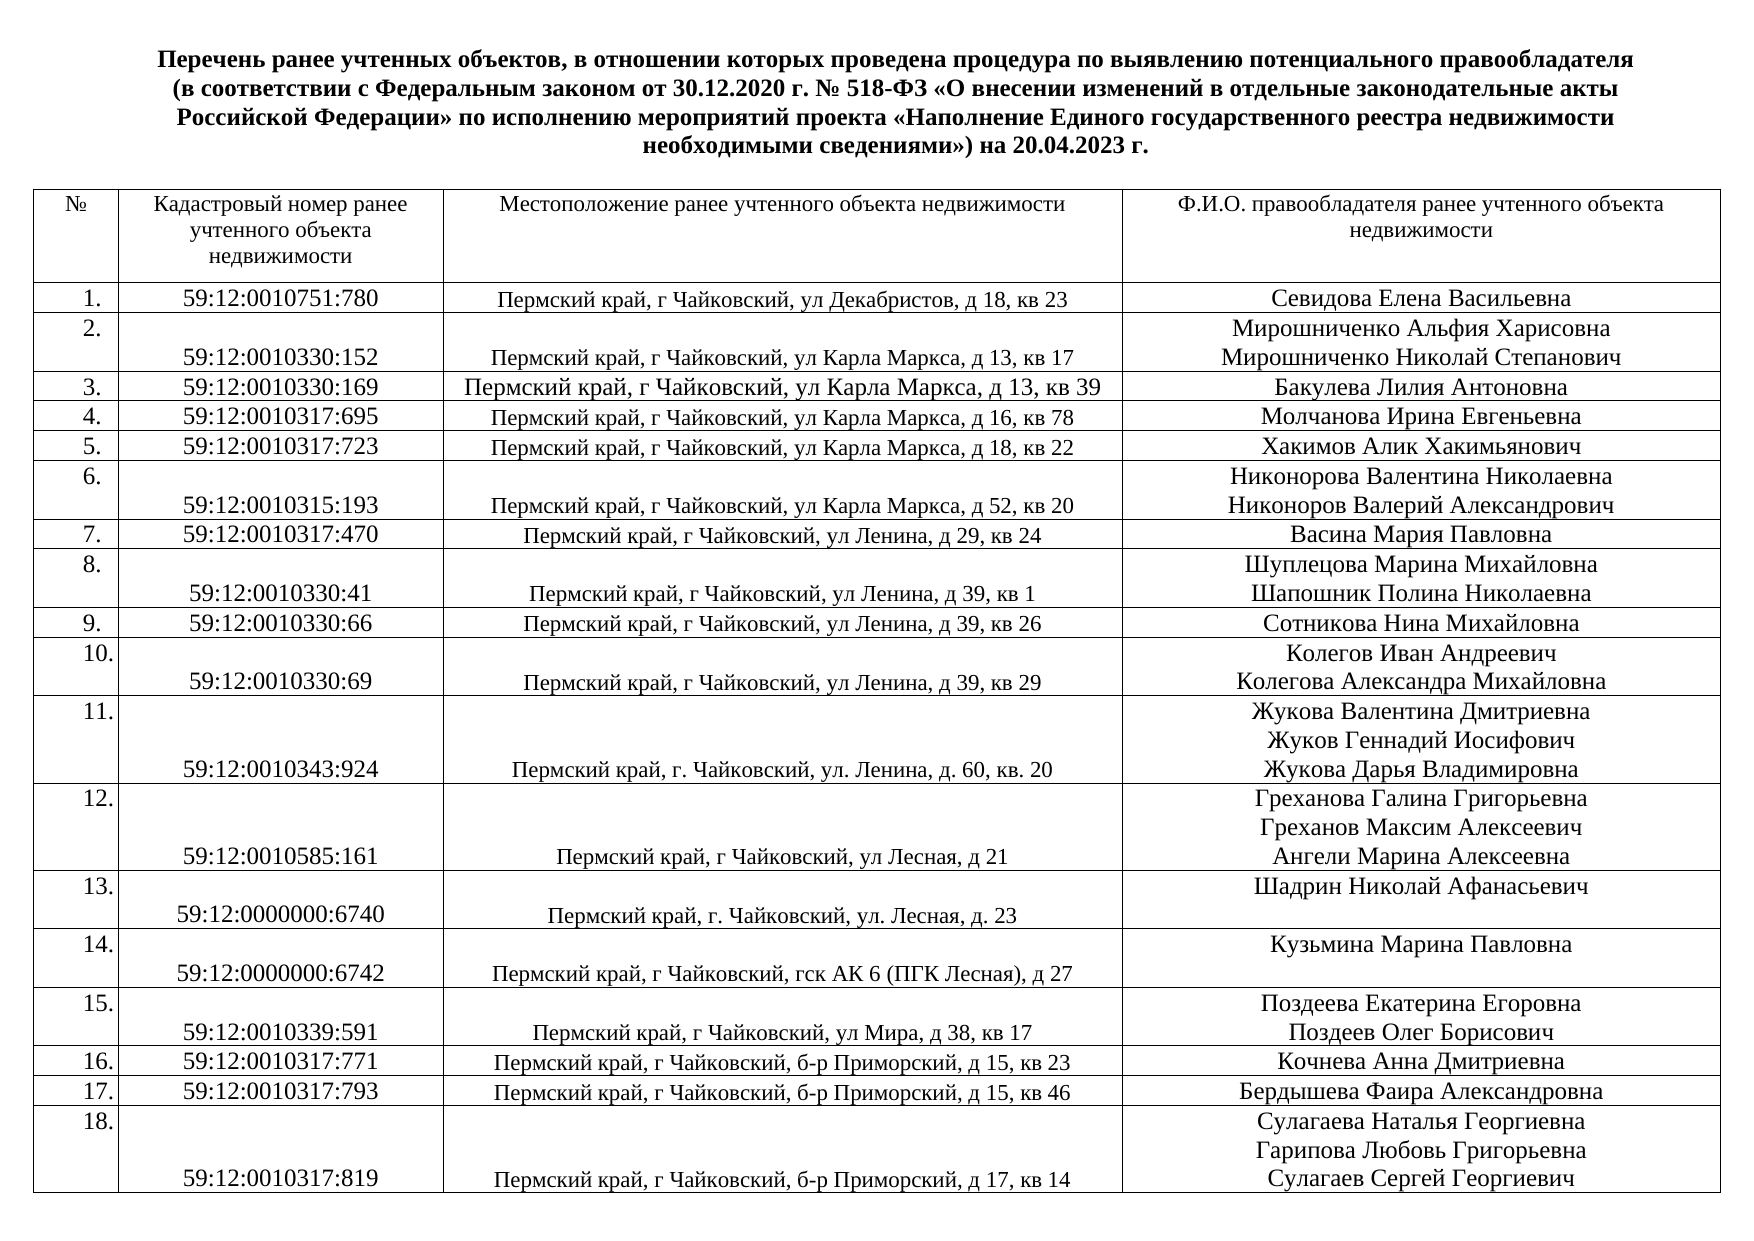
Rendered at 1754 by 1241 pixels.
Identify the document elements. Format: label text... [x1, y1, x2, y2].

table_cell Пермский край, г Чайковский, ул Ленина, д 39, кв 1 [444, 549, 1122, 607]
table_cell 59:12:0010330:152 [119, 313, 443, 371]
table_cell Пермский край, г Чайковский, ул Лесная, д 21 [444, 784, 1122, 870]
table_cell Сулагаева Наталья Георгиевна Гарипова Любовь Григорьевна Сулагаев Сергей Георгиевич [1123, 1106, 1720, 1192]
table_cell Пермский край, г Чайковский, ул Карла Маркса, д 13, кв 17 [444, 313, 1122, 371]
table_cell [34, 461, 118, 518]
table_cell Севидова Елена Васильевна [1123, 283, 1720, 312]
table_cell Сотникова Нина Михайловна [1123, 608, 1720, 637]
table_cell [34, 608, 118, 637]
table_cell [34, 283, 118, 312]
table_cell Греханова Галина Григорьевна Греханов Максим Алексеевич Ангели Марина Алексеевна [1123, 784, 1720, 870]
table_cell Пермский край, г. Чайковский, ул. Лесная, д. 23 [444, 871, 1122, 928]
table_cell 59:12:0010317:695 [119, 401, 443, 430]
table_cell 59:12:0010339:591 [119, 988, 443, 1045]
table_cell 59:12:0000000:6740 [119, 871, 443, 928]
table_cell [34, 638, 118, 695]
table_cell Хакимов Алик Хакимьянович [1123, 431, 1720, 460]
table_cell Пермский край, г Чайковский, б-р Приморский, д 17, кв 14 [444, 1106, 1122, 1192]
table_cell Мирошниченко Альфия Харисовна Мирошниченко Николай Степанович [1123, 313, 1720, 371]
table_cell Пермский край, г Чайковский, б-р Приморский, д 15, кв 23 [444, 1046, 1122, 1075]
table_cell Пермский край, г Чайковский, гск АК 6 (ПГК Лесная), д 27 [444, 929, 1122, 987]
text Перечень ранее учтенных объектов, в отношении которых проведена процедура по выявлению потенциального правообладателя (в соответствии с Федеральным законом от 30.12.2020 г. № 518-ФЗ «О внесении изменений в отдельные законодательные акты Российской Федерации» по исполнению мероприятий проекта «Наполнение Единого государственного реестра недвижимости необходимыми сведениями») на 20.04.2023 г. [156, 44, 1636, 159]
table_cell 59:12:0010317:793 [119, 1076, 443, 1105]
table_cell Васина Мария Павловна [1123, 520, 1720, 548]
table_cell 59:12:0010317:470 [119, 520, 443, 548]
table_cell [34, 784, 118, 870]
table_cell Пермский край, г Чайковский, ул Ленина, д 29, кв 24 [444, 520, 1122, 548]
table_cell 59:12:0010330:41 [119, 549, 443, 607]
table_cell [34, 313, 118, 371]
table_cell 59:12:0010330:66 [119, 608, 443, 637]
table_cell [34, 1046, 118, 1075]
table_cell Пермский край, г Чайковский, ул Карла Маркса, д 16, кв 78 [444, 401, 1122, 430]
table_cell [34, 520, 118, 548]
table_cell Пермский край, г Чайковский, б-р Приморский, д 15, кв 46 [444, 1076, 1122, 1105]
table_cell Поздеева Екатерина Егоровна Поздеев Олег Борисович [1123, 988, 1720, 1045]
table_cell Пермский край, г Чайковский, ул Мира, д 38, кв 17 [444, 988, 1122, 1045]
table_cell [34, 372, 118, 400]
table_cell Пермский край, г Чайковский, ул Ленина, д 39, кв 26 [444, 608, 1122, 637]
table_cell Пермский край, г Чайковский, ул Карла Маркса, д 52, кв 20 [444, 461, 1122, 518]
table_cell Пермский край, г Чайковский, ул Ленина, д 39, кв 29 [444, 638, 1122, 695]
table_cell [34, 1106, 118, 1192]
table_cell Кузьмина Марина Павловна [1123, 929, 1720, 987]
table_cell 59:12:0010330:69 [119, 638, 443, 695]
table_header Ф.И.О. правообладателя ранее учтенного объекта недвижимости [1123, 190, 1720, 282]
table_cell 59:12:0010330:169 [119, 372, 443, 400]
table_cell Пермский край, г Чайковский, ул Карла Маркса, д 18, кв 22 [444, 431, 1122, 460]
table_cell 59:12:0010315:193 [119, 461, 443, 518]
table_cell 59:12:0000000:6742 [119, 929, 443, 987]
table_cell 59:12:0010317:819 [119, 1106, 443, 1192]
table_header Местоположение ранее учтенного объекта недвижимости [444, 190, 1122, 282]
table_cell Шадрин Николай Афанасьевич [1123, 871, 1720, 928]
table_cell Жукова Валентина Дмитриевна Жуков Геннадий Иосифович Жукова Дарья Владимировна [1123, 696, 1720, 782]
table_header № [34, 190, 118, 282]
table_cell 59:12:0010317:771 [119, 1046, 443, 1075]
table_cell Кочнева Анна Дмитриевна [1123, 1046, 1720, 1075]
table_cell [34, 401, 118, 430]
table_cell Бакулева Лилия Антоновна [1123, 372, 1720, 400]
table_cell Пермский край, г. Чайковский, ул. Ленина, д. 60, кв. 20 [444, 696, 1122, 782]
table_cell Молчанова Ирина Евгеньевна [1123, 401, 1720, 430]
table_header Кадастровый номер ранее учтенного объекта недвижимости [119, 190, 443, 282]
table_cell Шуплецова Марина Михайловна Шапошник Полина Николаевна [1123, 549, 1720, 607]
table_cell [34, 929, 118, 987]
table_cell 59:12:0010751:780 [119, 283, 443, 312]
table_cell Никонорова Валентина Николаевна Никоноров Валерий Александрович [1123, 461, 1720, 518]
table_cell Колегов Иван Андреевич Колегова Александра Михайловна [1123, 638, 1720, 695]
table_cell 59:12:0010343:924 [119, 696, 443, 782]
table_cell [34, 1076, 118, 1105]
table_cell Бердышева Фаира Александровна [1123, 1076, 1720, 1105]
table_cell Пермский край, г Чайковский, ул Карла Маркса, д 13, кв 39 [444, 372, 1122, 400]
table_cell [34, 696, 118, 782]
table_cell 59:12:0010585:161 [119, 784, 443, 870]
table_cell 59:12:0010317:723 [119, 431, 443, 460]
table_cell [34, 988, 118, 1045]
table_cell [34, 871, 118, 928]
table_cell [34, 549, 118, 607]
table_cell Пермский край, г Чайковский, ул Декабристов, д 18, кв 23 [444, 283, 1122, 312]
table_cell [34, 431, 118, 460]
